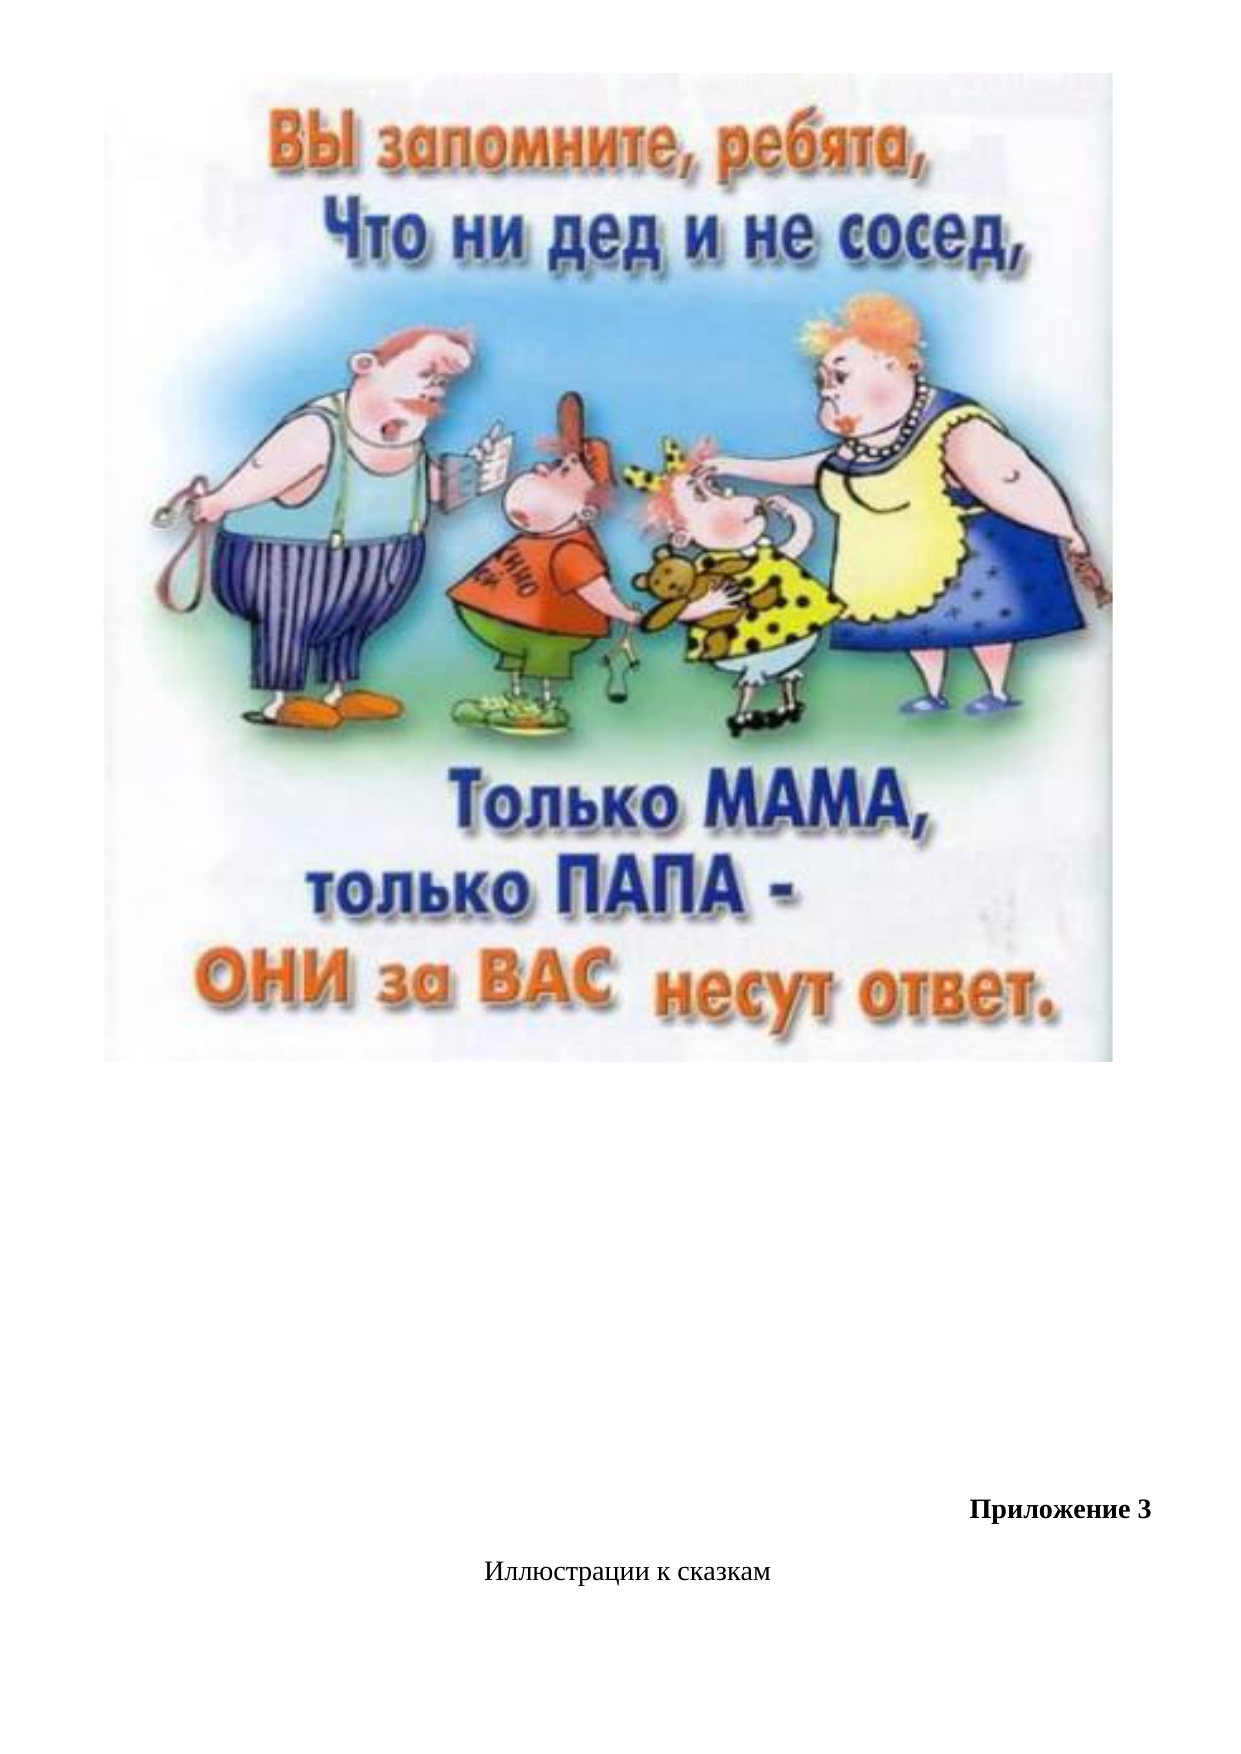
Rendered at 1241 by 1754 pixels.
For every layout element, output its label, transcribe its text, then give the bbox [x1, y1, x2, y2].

text Иллюстрации к сказкам [103, 1554, 1152, 1586]
picture [103, 73, 1113, 1062]
text Приложение 3 [103, 1493, 1152, 1525]
